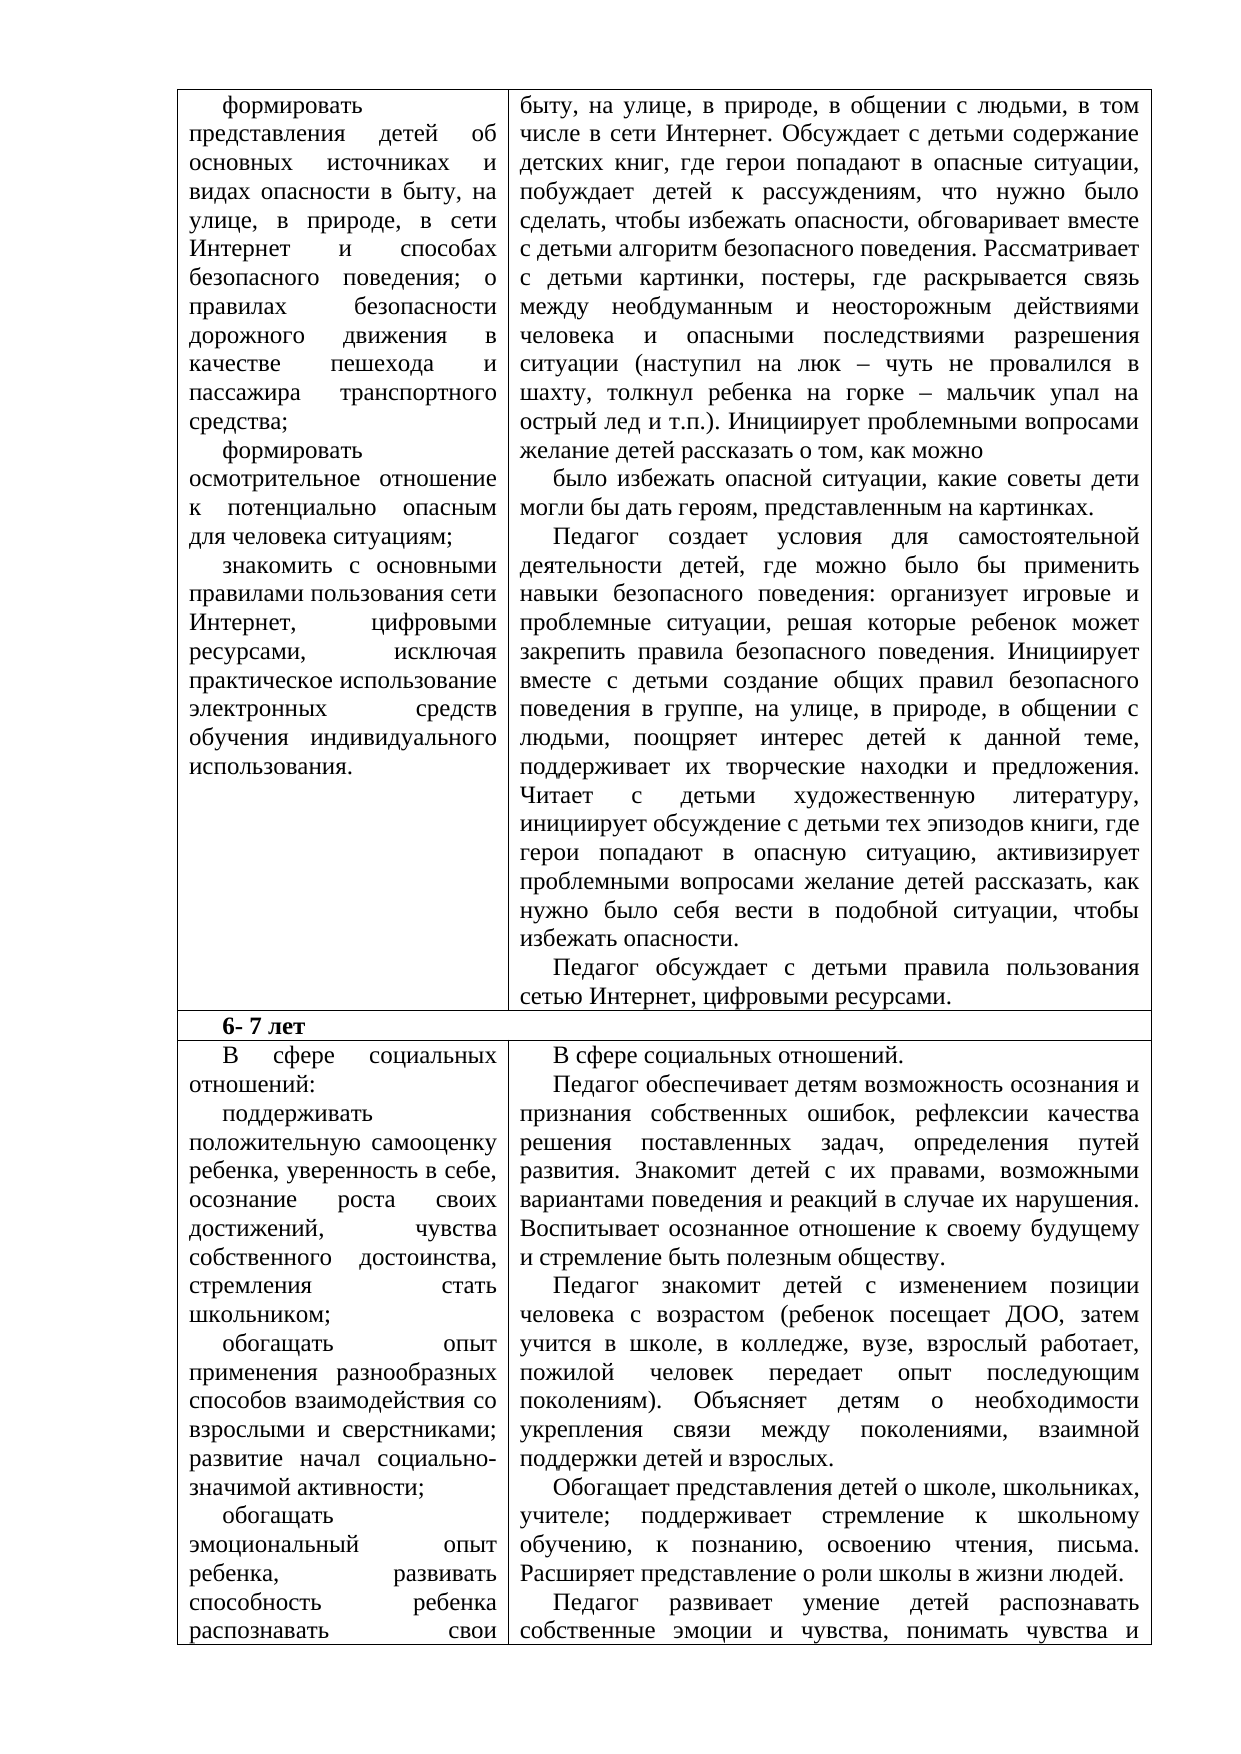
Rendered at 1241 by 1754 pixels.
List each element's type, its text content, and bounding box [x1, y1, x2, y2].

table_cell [509, 90, 1151, 1010]
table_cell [509, 1041, 1151, 1644]
table_cell 6- 7 лет [178, 1011, 1151, 1039]
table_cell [178, 90, 508, 1010]
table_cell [178, 1041, 508, 1644]
